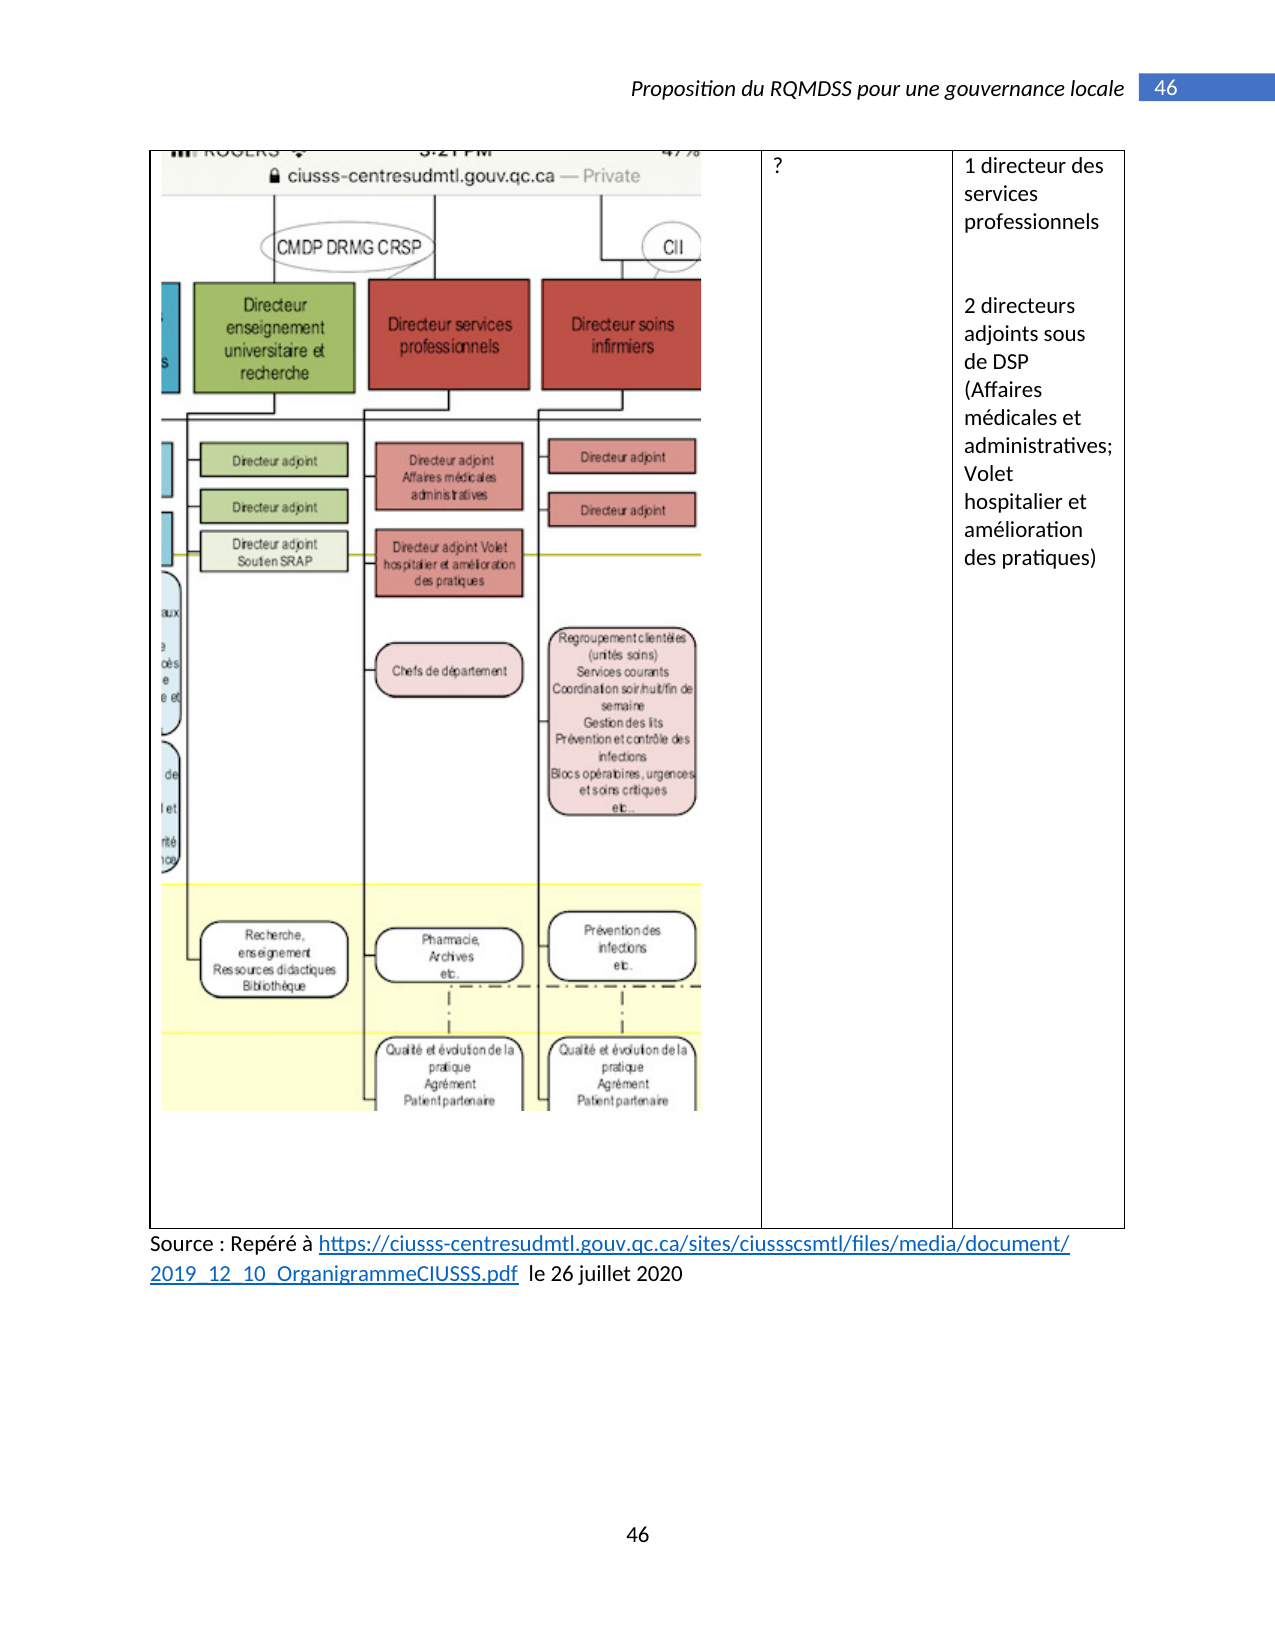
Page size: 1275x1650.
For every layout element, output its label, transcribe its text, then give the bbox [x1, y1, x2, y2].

table_cell 1 directeur des services professionnels 2 directeurs adjoints sous de DSP (Affaires médicales et administratives; Volet hospitalier et amélioration des pratiques) [953, 151, 1124, 1228]
picture [161, 151, 702, 1111]
text Source : Repéré à https://ciusss-centresudmtl.gouv.qc.ca/sites/ciussscsmtl/files/media/document/2019_12_10_OrganigrammeCIUSSS.pdf le 26 juillet 2020 [150, 1229, 1125, 1287]
table_cell [151, 151, 761, 1228]
table_cell ? [762, 151, 952, 1228]
